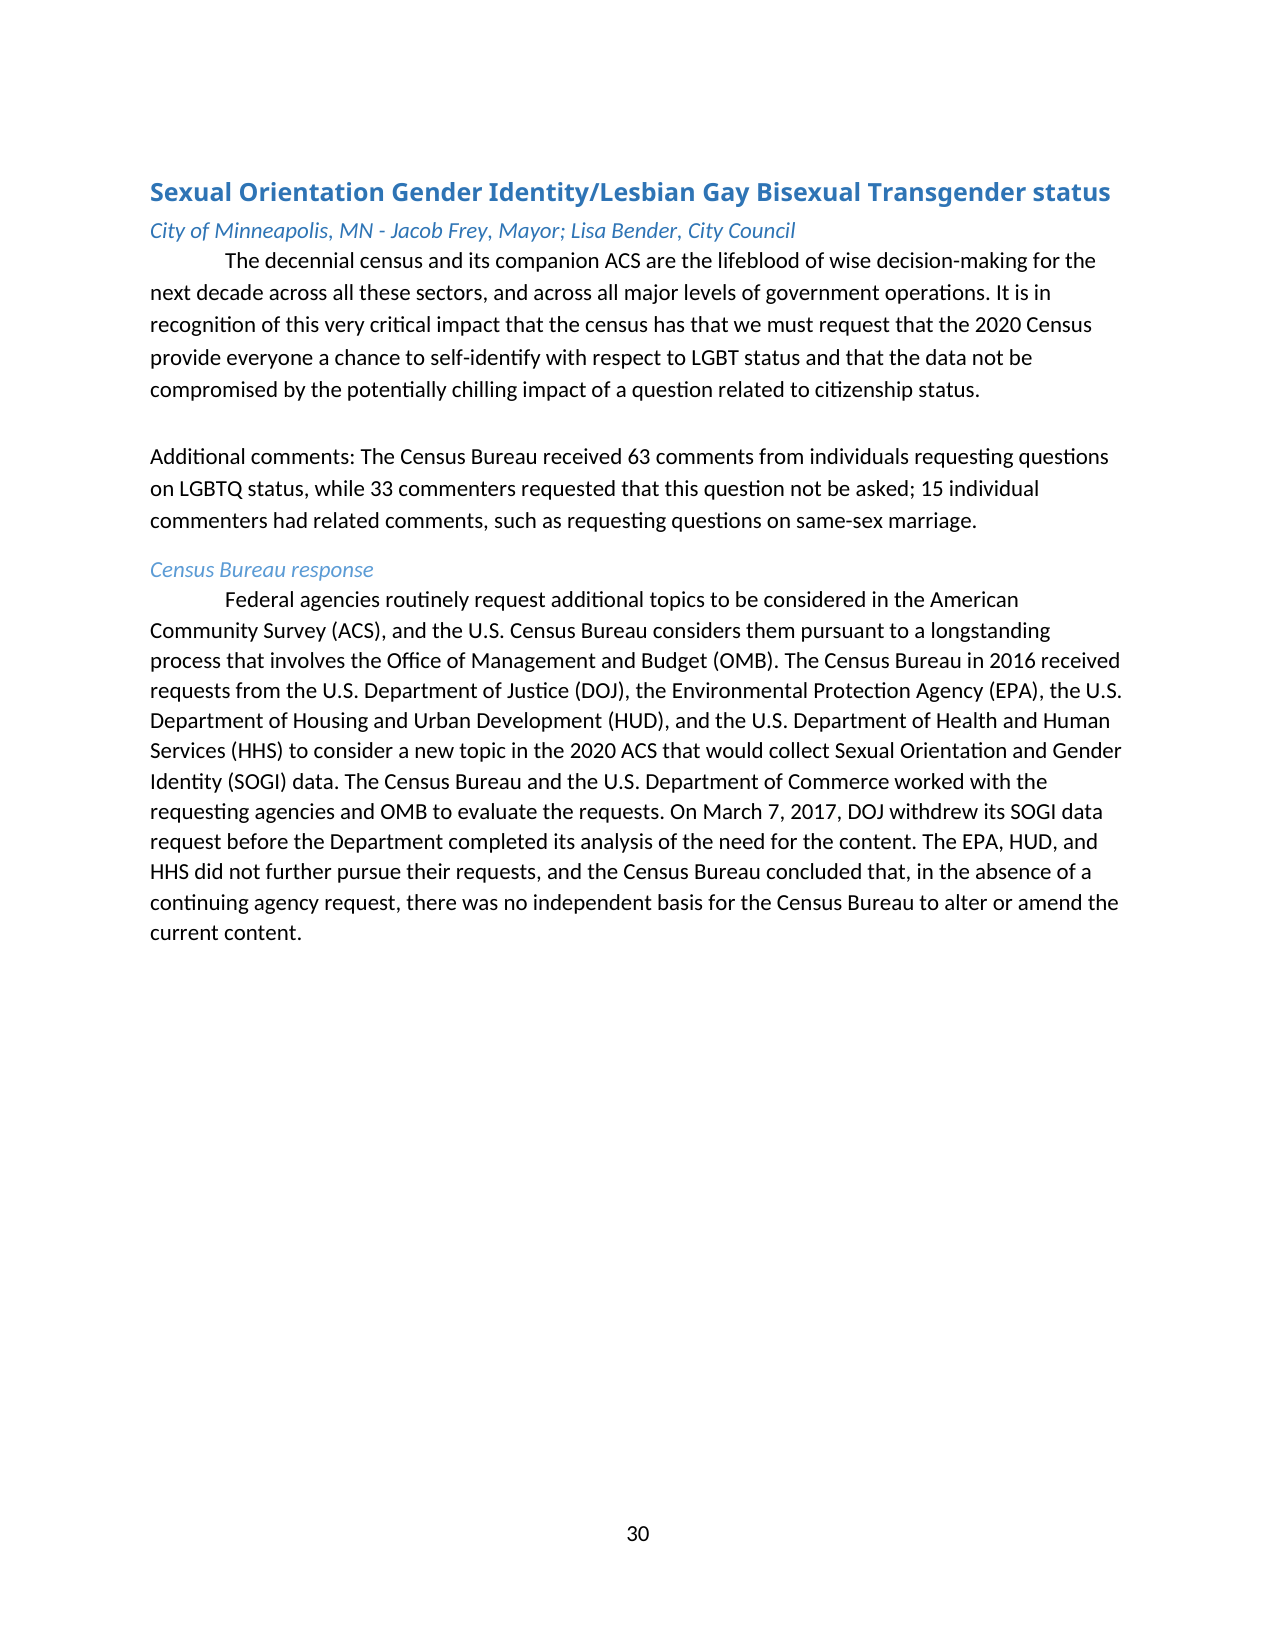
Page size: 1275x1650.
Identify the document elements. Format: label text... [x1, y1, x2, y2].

text The decennial census and its companion ACS are the lifeblood of wise decision-making for the next decade across all these sectors, and across all major levels of government operations. It is in recognition of this very critical impact that the census has that we must request that the 2020 Census provide everyone a chance to self-identify with respect to LGBT status and that the data not be compromised by the potentially chilling impact of a question related to citizenship status. [150, 246, 1125, 403]
subtitle Sexual Orientation Gender Identity/Lesbian Gay Bisexual Transgender status [150, 175, 1125, 209]
subtitle City of Minneapolis, MN - Jacob Frey, Mayor; Lisa Bender, City Council [150, 216, 1125, 244]
subtitle Census Bureau response [150, 555, 1125, 583]
text Additional comments: The Census Bureau received 63 comments from individuals requesting questions on LGBTQ status, while 33 commenters requested that this question not be asked; 15 individual commenters had related comments, such as requesting questions on same-sex marriage. [150, 442, 1125, 534]
text Federal agencies routinely request additional topics to be considered in the American Community Survey (ACS), and the U.S. Census Bureau considers them pursuant to a longstanding process that involves the Office of Management and Budget (OMB). The Census Bureau in 2016 received requests from the U.S. Department of Justice (DOJ), the Environmental Protection Agency (EPA), the U.S. Department of Housing and Urban Development (HUD), and the U.S. Department of Health and Human Services (HHS) to consider a new topic in the 2020 ACS that would collect Sexual Orientation and Gender Identity (SOGI) data. The Census Bureau and the U.S. Department of Commerce worked with the requesting agencies and OMB to evaluate the requests. On March 7, 2017, DOJ withdrew its SOGI data request before the Department completed its analysis of the need for the content. The EPA, HUD, and HHS did not further pursue their requests, and the Census Bureau concluded that, in the absence of a continuing agency request, there was no independent basis for the Census Bureau to alter or amend the current content. [150, 586, 1125, 946]
